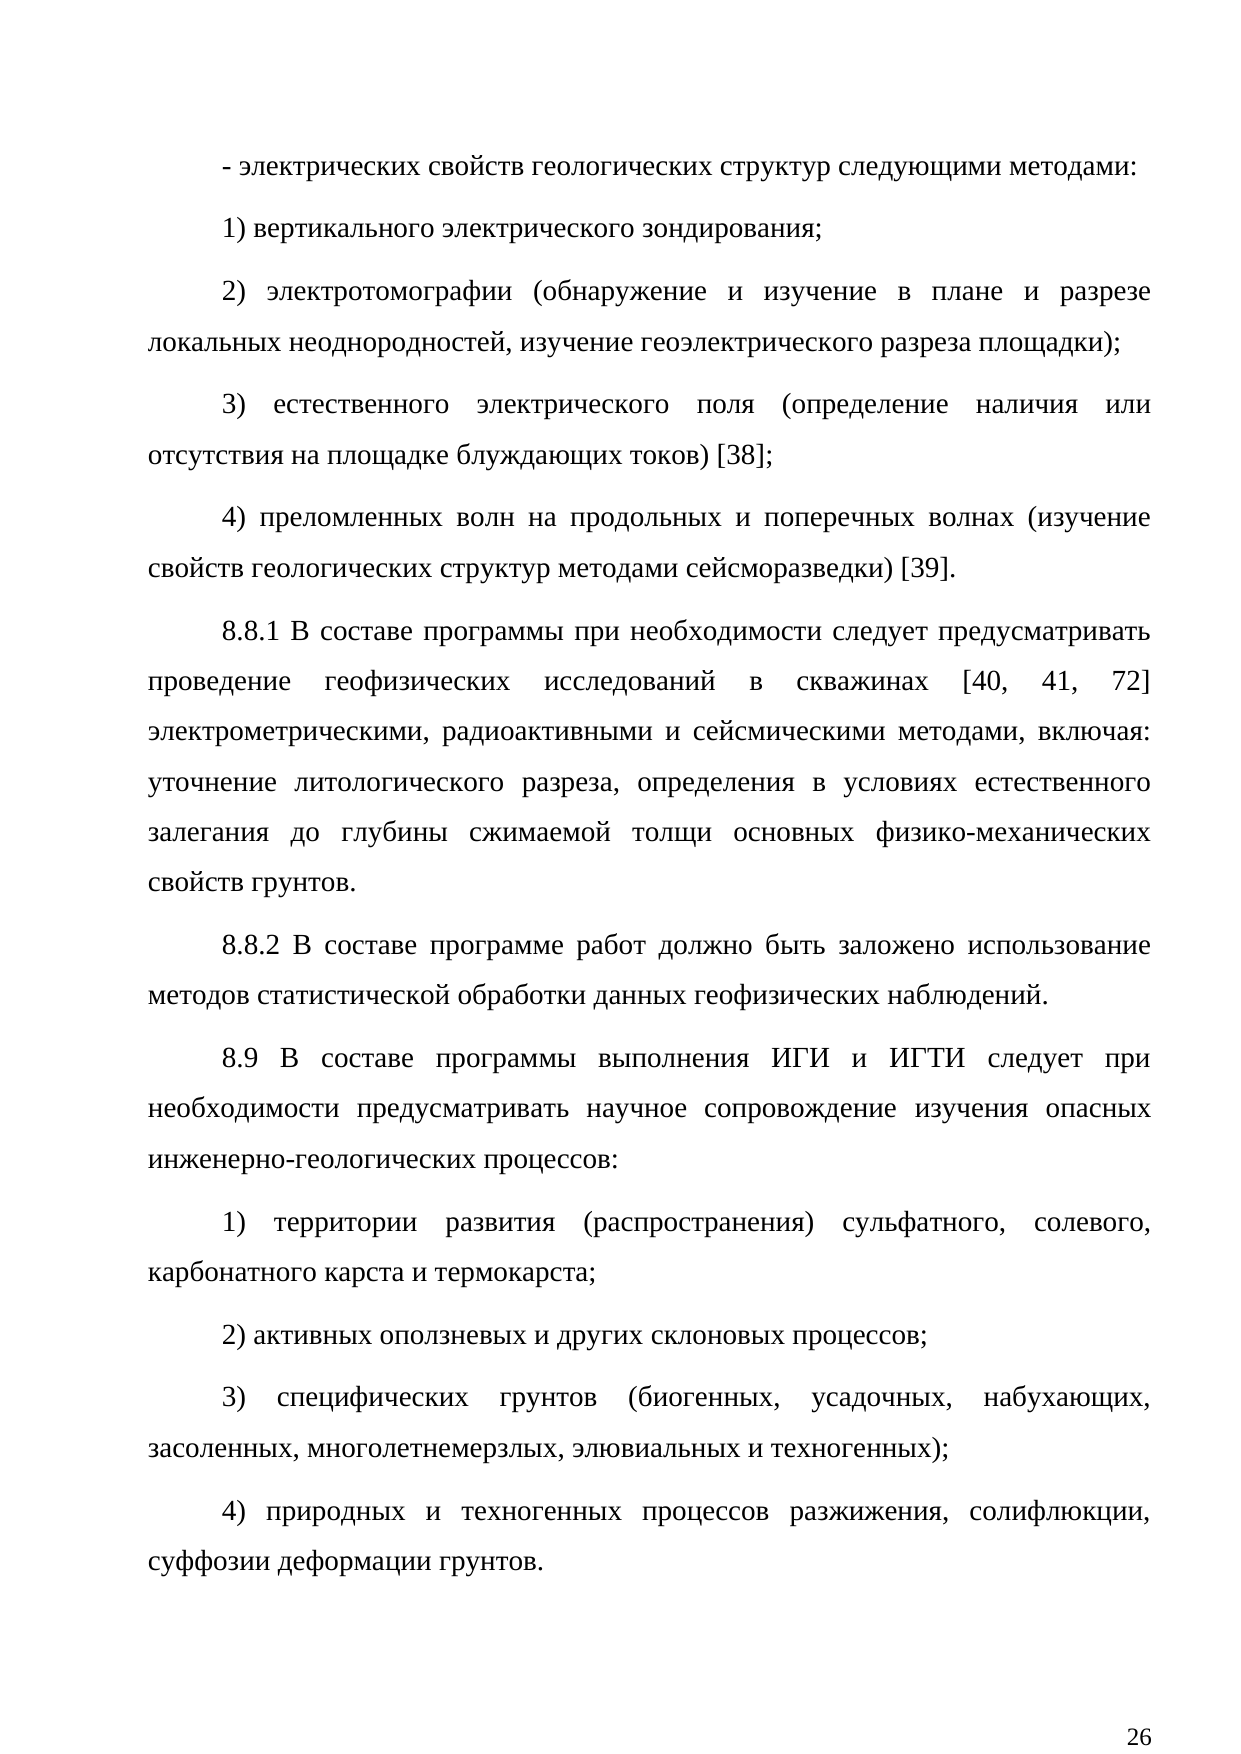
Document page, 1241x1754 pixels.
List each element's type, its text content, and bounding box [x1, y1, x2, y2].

text 1) вертикального электрического зондирования; [148, 211, 1152, 244]
text 4) преломленных волн на продольных и поперечных волнах (изучение свойств геологических структур методами сейсморазведки) [39]. [148, 499, 1152, 583]
text 8.8.1 В составе программы при необходимости следует предусматривать проведение геофизических исследований в скважинах [40, 41, 72] электрометрическими, радиоактивными и сейсмическими методами, включая: уточнение литологического разреза, определения в условиях естественного залегания до глубины сжимаемой толщи основных физико-механических свойств грунтов. [148, 613, 1152, 898]
text 3) специфических грунтов (биогенных, усадочных, набухающих, засоленных, многолетнемерзлых, элювиальных и техногенных); [148, 1379, 1152, 1463]
text 8.8.2 В составе программе работ должно быть заложено использование методов статистической обработки данных геофизических наблюдений. [148, 927, 1152, 1011]
text 3) естественного электрического поля (определение наличия или отсутствия на площадке блуждающих токов) [38]; [148, 386, 1152, 470]
text 8.9 В составе программы выполнения ИГИ и ИГТИ следует при необходимости предусматривать научное сопровождение изучения опасных инженерно-геологических процессов: [148, 1040, 1152, 1174]
text 1) территории развития (распространения) сульфатного, солевого, карбонатного карста и термокарста; [148, 1204, 1152, 1287]
text 4) природных и техногенных процессов разжижения, солифлюкции, суффозии деформации грунтов. [148, 1493, 1152, 1577]
text 2) электротомографии (обнаружение и изучение в плане и разрезе локальных неоднородностей, изучение геоэлектрического разреза площадки); [148, 273, 1152, 357]
text 2) активных оползневых и других склоновых процессов; [148, 1317, 1152, 1350]
text - электрических свойств геологических структур следующими методами: [148, 148, 1152, 181]
